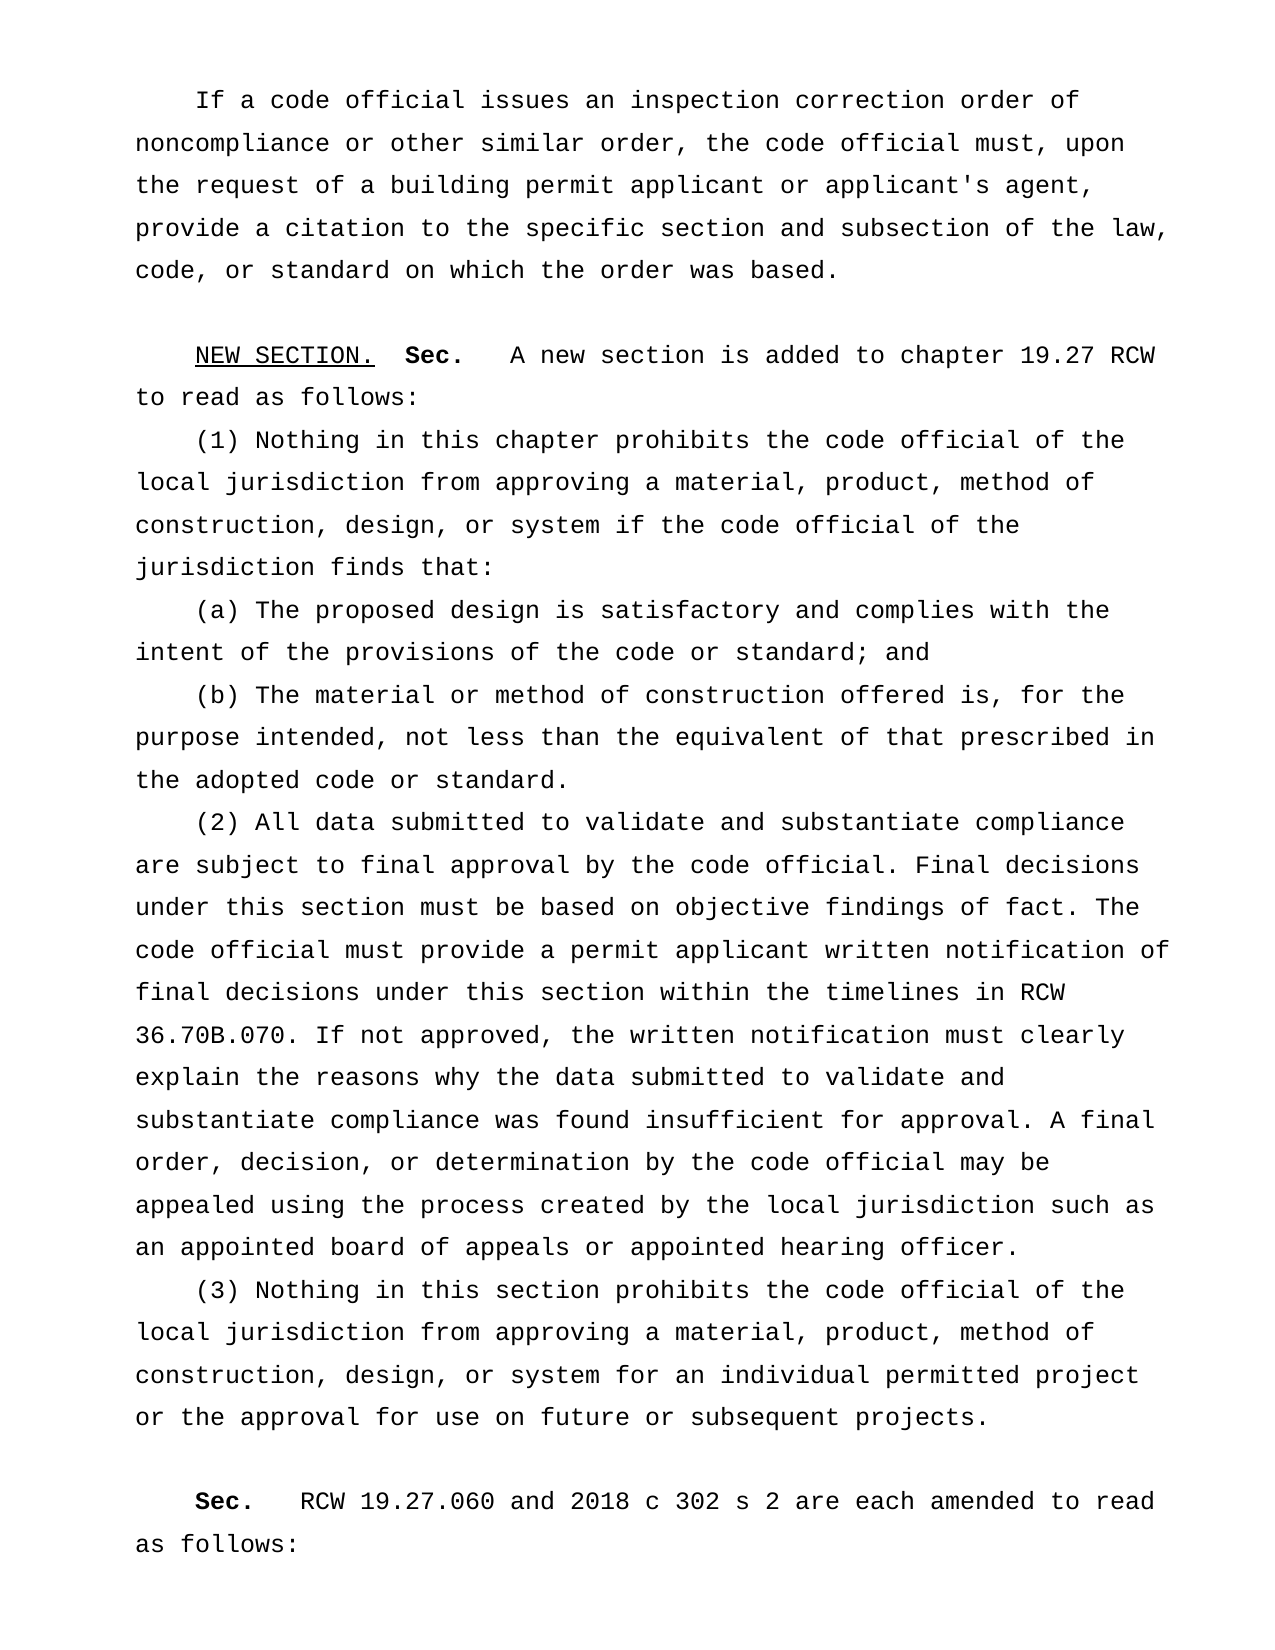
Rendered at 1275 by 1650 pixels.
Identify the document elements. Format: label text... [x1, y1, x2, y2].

text If a code official issues an inspection correction order of noncompliance or other similar order, the code official must, upon the request of a building permit applicant or applicant's agent, provide a citation to the specific section and subsection of the law, code, or standard on which the order was based. [135, 75, 1170, 287]
text (3) Nothing in this section prohibits the code official of the local jurisdiction from approving a material, product, method of construction, design, or system for an individual permitted project or the approval for use on future or subsequent projects. [135, 1264, 1170, 1434]
text (b) The material or method of construction offered is, for the purpose intended, not less than the equivalent of that prescribed in the adopted code or standard. [135, 669, 1170, 797]
text NEW SECTION. Sec. A new section is added to chapter 19.27 RCW to read as follows: [135, 329, 1170, 414]
text (a) The proposed design is satisfactory and complies with the intent of the provisions of the code or standard; and [135, 584, 1170, 669]
text Sec. RCW 19.27.060 and 2018 c 302 s 2 are each amended to read as follows: [135, 1476, 1170, 1561]
text (2) All data submitted to validate and substantiate compliance are subject to final approval by the code official. Final decisions under this section must be based on objective findings of fact. The code official must provide a permit applicant written notification of final decisions under this section within the timelines in RCW 36.70B.070. If not approved, the written notification must clearly explain the reasons why the data submitted to validate and substantiate compliance was found insufficient for approval. A final order, decision, or determination by the code official may be appealed using the process created by the local jurisdiction such as an appointed board of appeals or appointed hearing officer. [135, 797, 1170, 1264]
text (1) Nothing in this chapter prohibits the code official of the local jurisdiction from approving a material, product, method of construction, design, or system if the code official of the jurisdiction finds that: [135, 414, 1170, 584]
